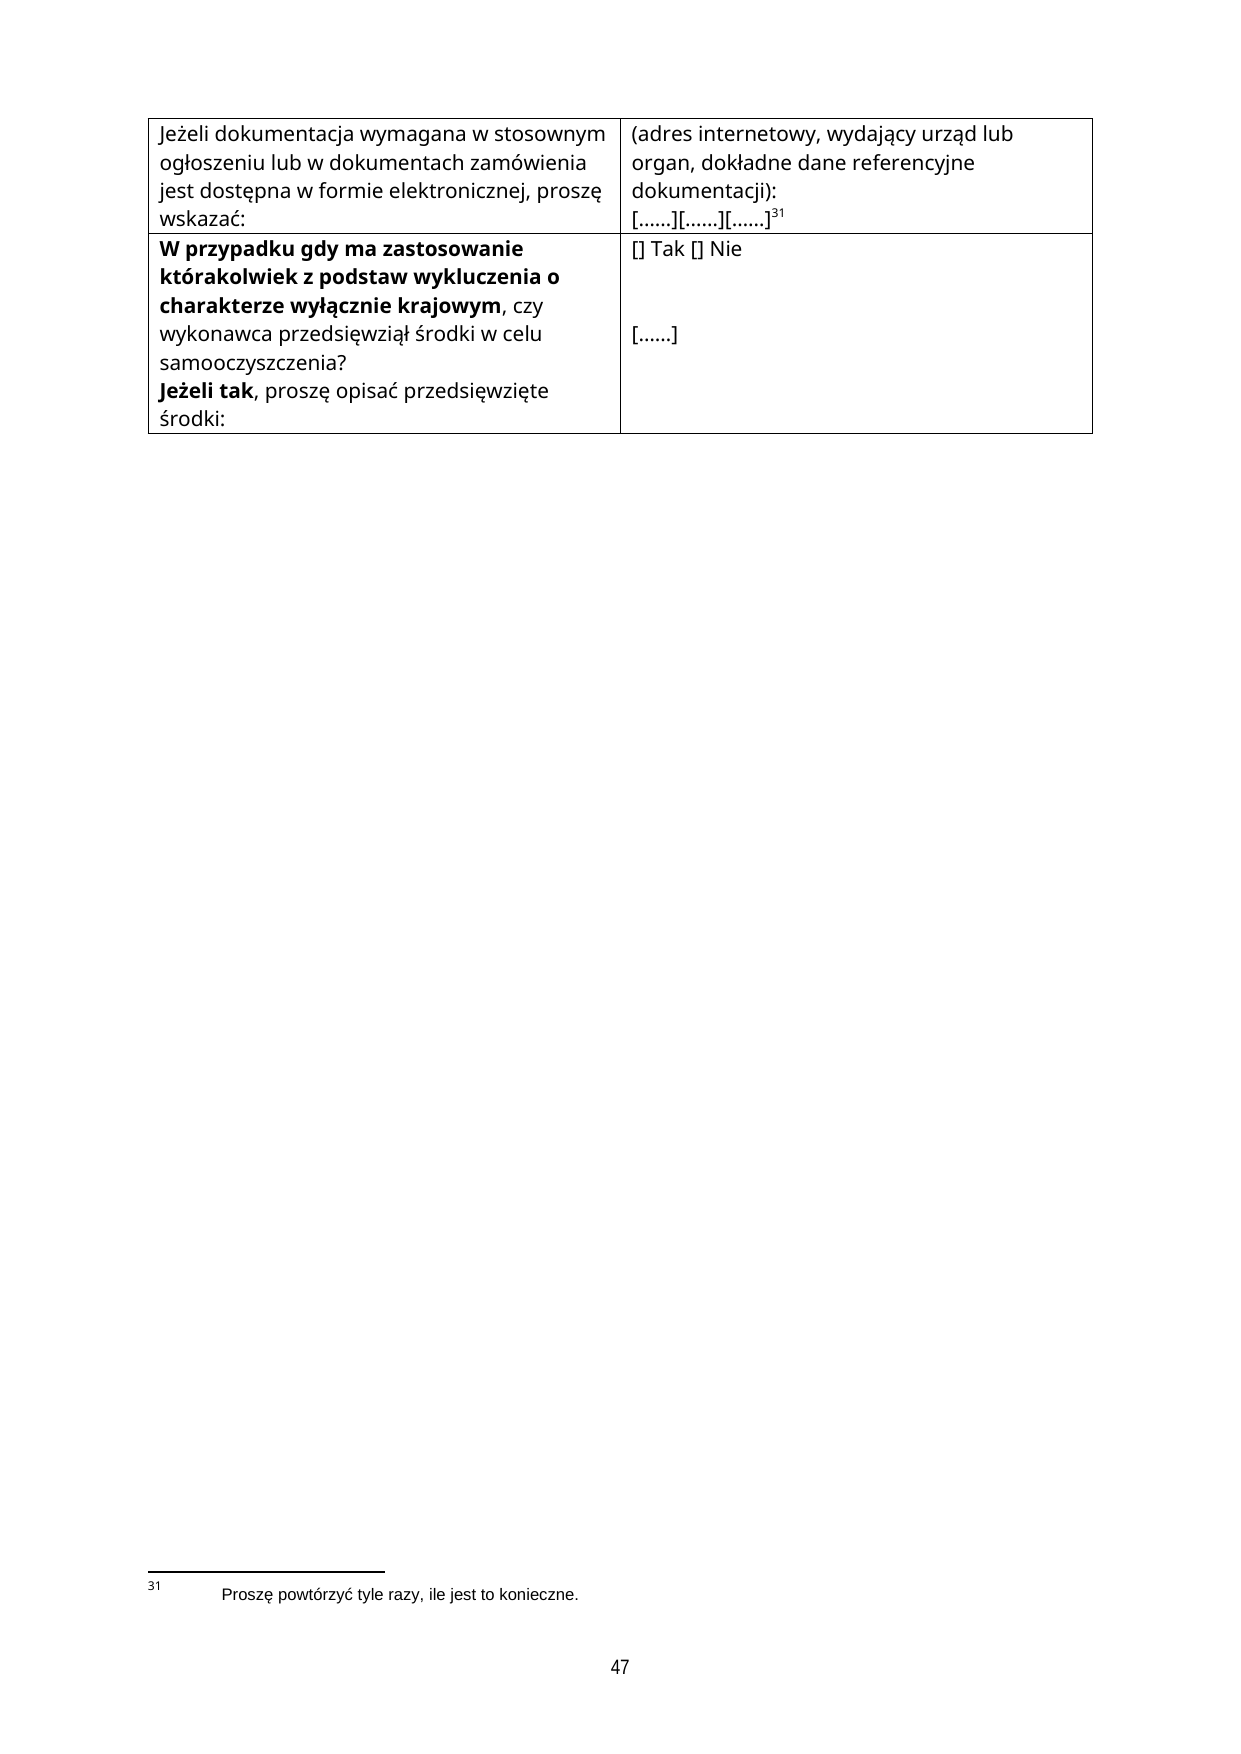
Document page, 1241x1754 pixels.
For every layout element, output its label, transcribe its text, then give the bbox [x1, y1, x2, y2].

table_cell W przypadku gdy ma zastosowanie którakolwiek z podstaw wykluczenia o charakterze wyłącznie krajowym, czy wykonawca przedsięwziął środki w celu samooczyszczenia? Jeżeli tak, proszę opisać przedsięwzięte środki: [149, 234, 620, 433]
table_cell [621, 119, 1092, 233]
table_cell [] Tak [] Nie [……] [621, 234, 1092, 433]
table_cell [149, 119, 620, 233]
